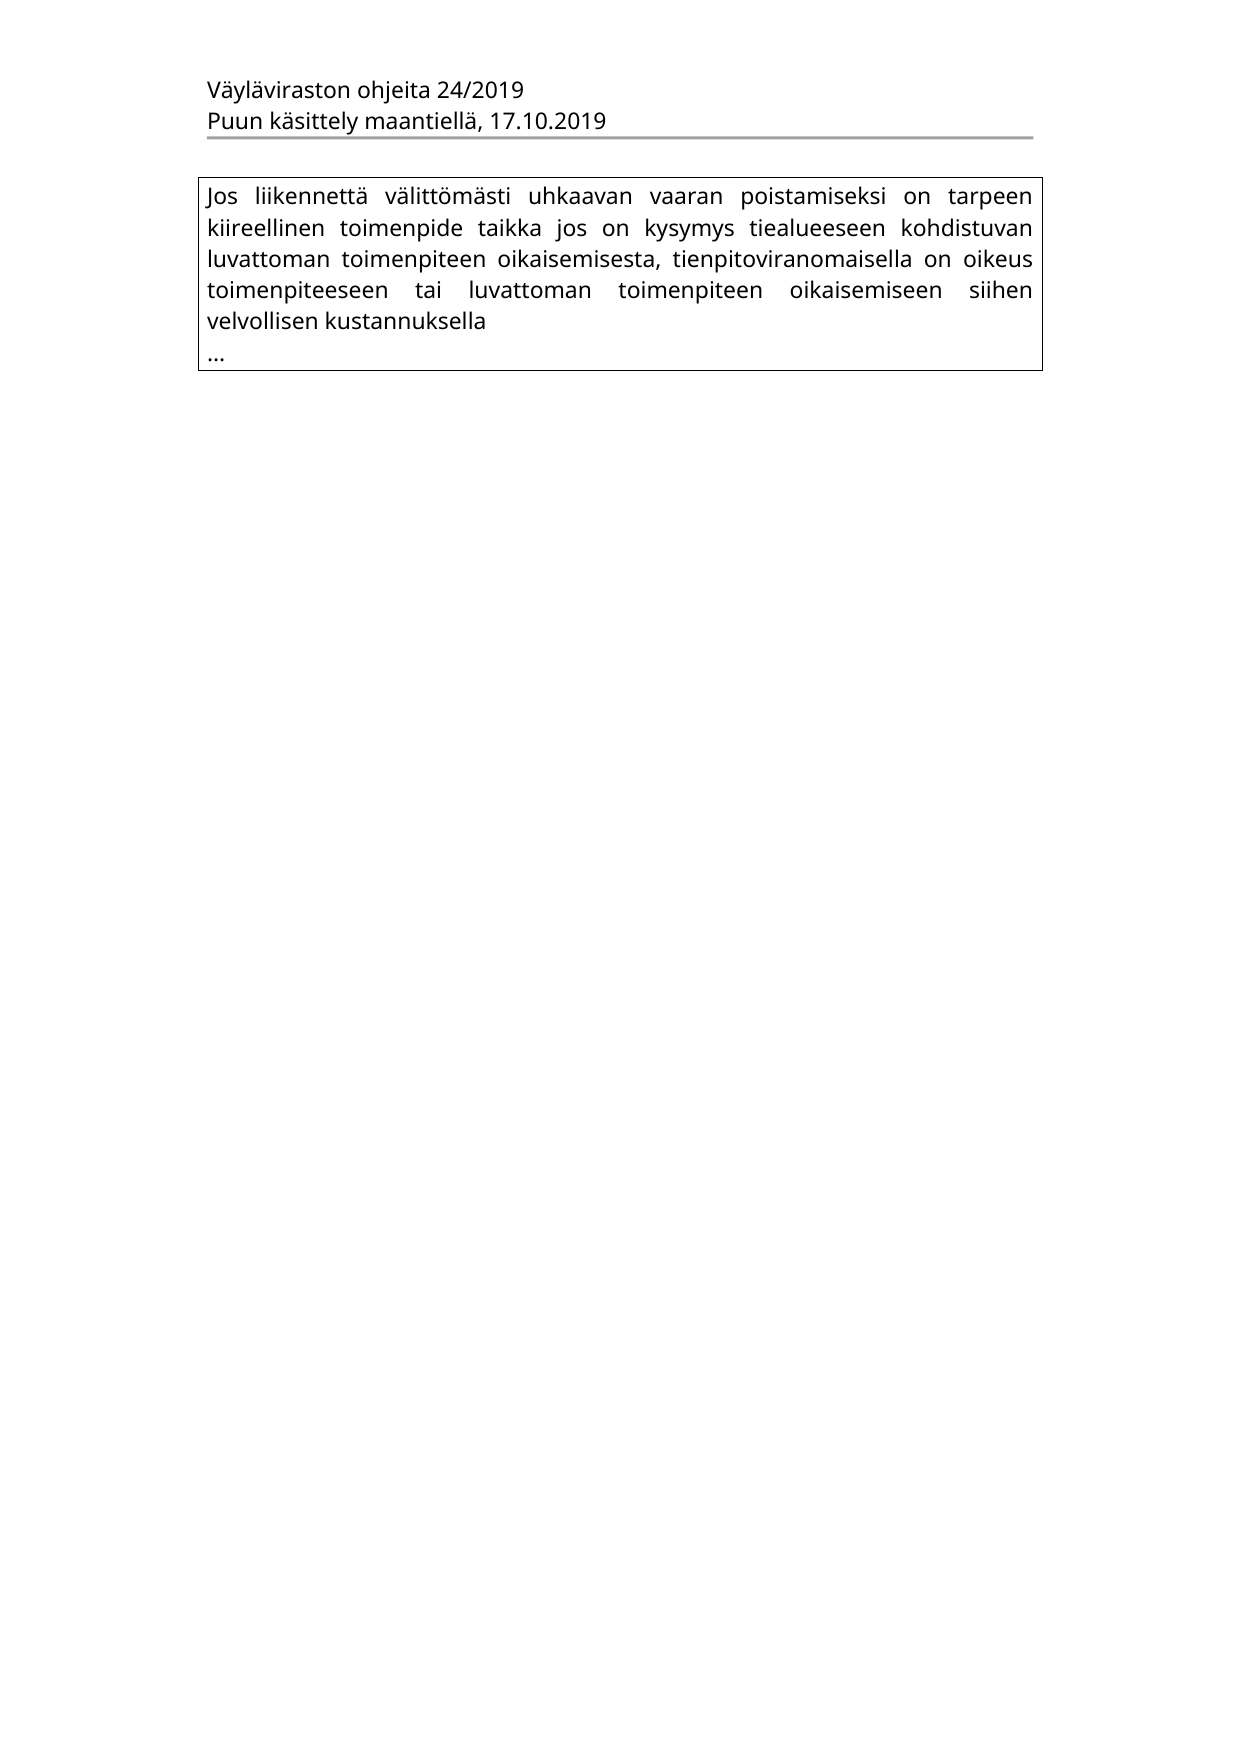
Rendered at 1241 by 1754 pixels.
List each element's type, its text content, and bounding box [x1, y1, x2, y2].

text Jos liikennettä välittömästi uhkaavan vaaran poistamiseksi on tarpeen kiireellinen toimenpide taikka jos on kysymys tiealueeseen kohdistuvan luvattoman toimenpiteen oikaisemisesta, tienpitoviranomaisella on oikeus toimenpiteeseen tai luvattoman toimenpiteen oikaisemiseen siihen velvollisen kustannuksella [199, 178, 1042, 333]
text … [199, 333, 1042, 370]
